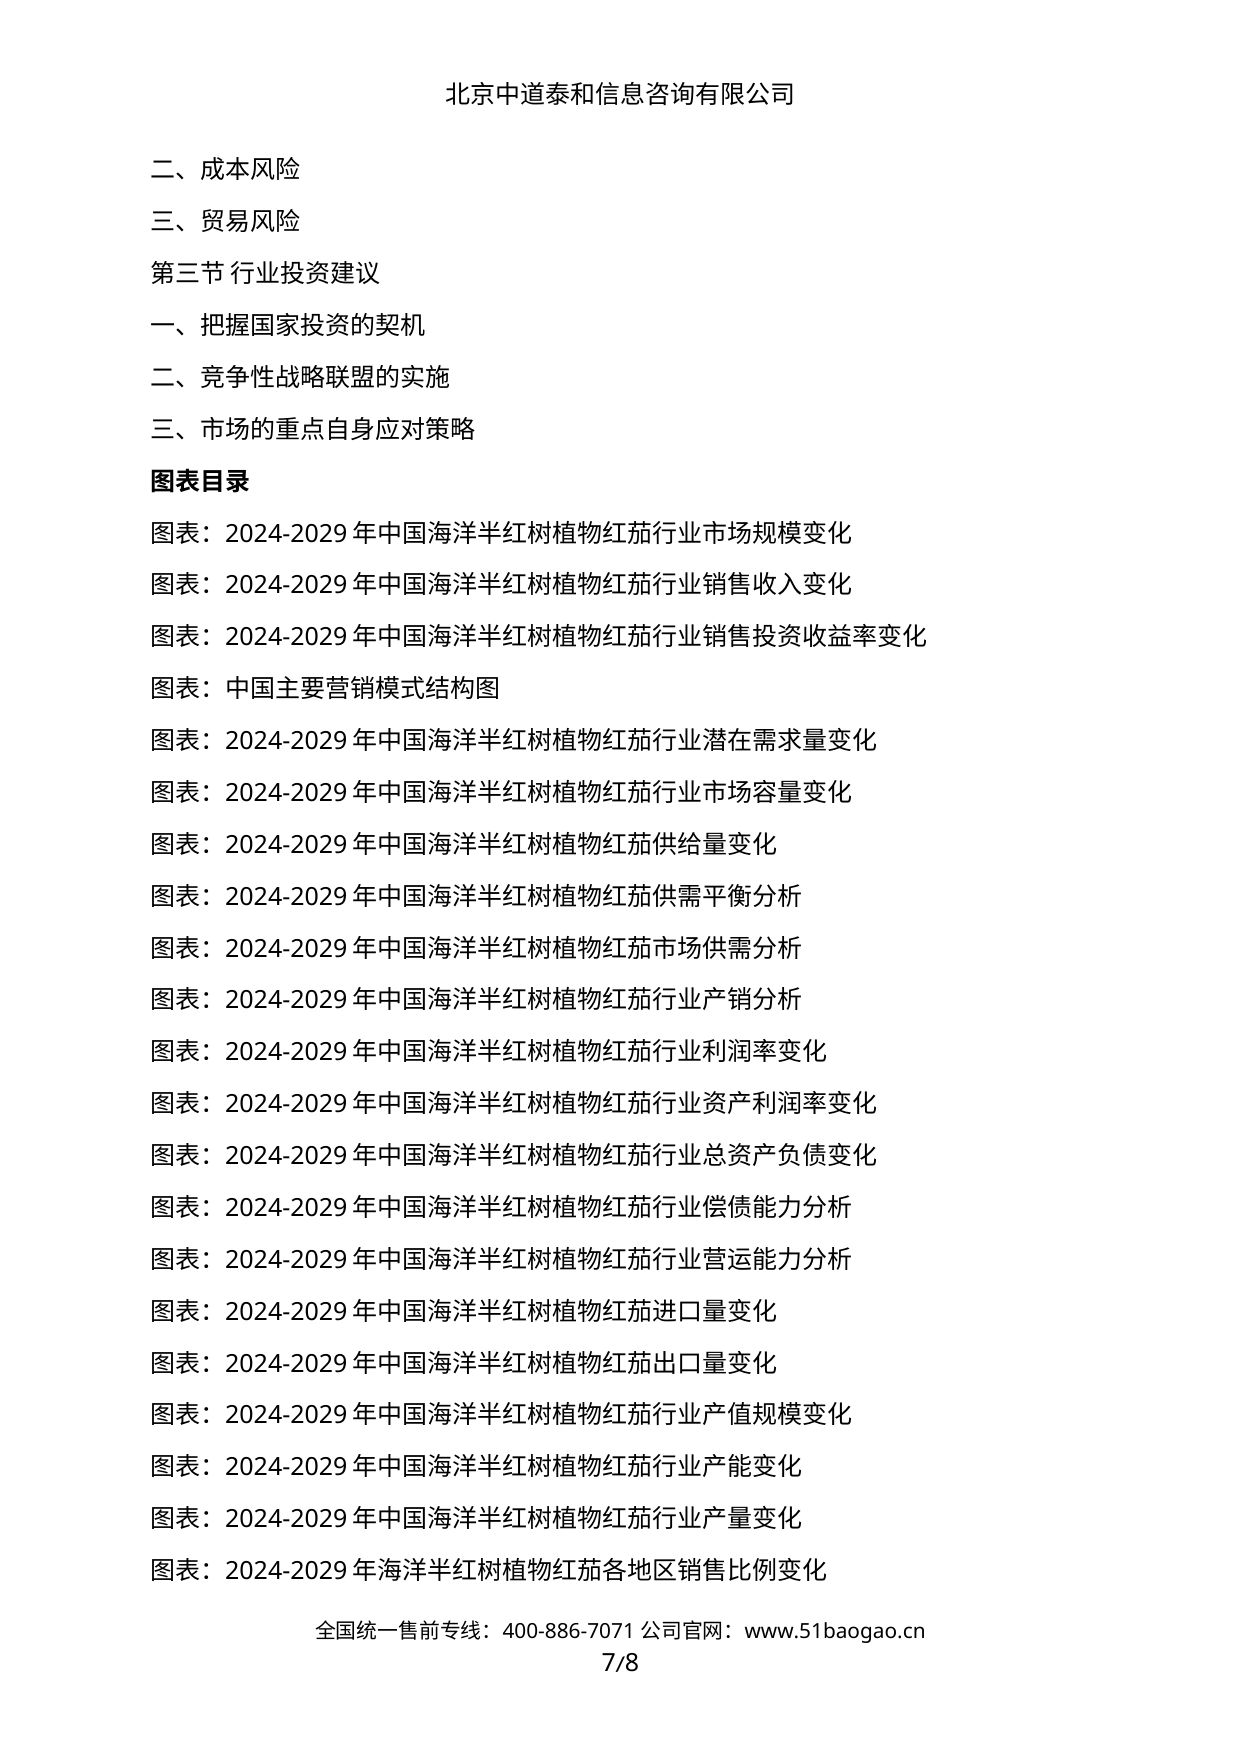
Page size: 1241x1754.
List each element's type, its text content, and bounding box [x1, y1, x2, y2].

text 图表：2024-2029年中国海洋半红树植物红茄供需平衡分析 [150, 876, 1090, 912]
text 二、竞争性战略联盟的实施 [150, 357, 1090, 394]
text 图表：2024-2029年中国海洋半红树植物红茄进口量变化 [150, 1291, 1090, 1327]
text 图表：2024-2029年中国海洋半红树植物红茄行业总资产负债变化 [150, 1136, 1090, 1172]
text 图表：2024-2029年中国海洋半红树植物红茄供给量变化 [150, 824, 1090, 861]
text 图表：2024-2029年中国海洋半红树植物红茄行业营运能力分析 [150, 1239, 1090, 1276]
text 一、把握国家投资的契机 [150, 306, 1090, 342]
text 第三节 行业投资建议 [150, 254, 1090, 290]
text 图表：2024-2029年中国海洋半红树植物红茄行业产量变化 [150, 1499, 1090, 1535]
text 图表：2024-2029年中国海洋半红树植物红茄行业产值规模变化 [150, 1395, 1090, 1431]
text 图表：2024-2029年中国海洋半红树植物红茄行业销售投资收益率变化 [150, 617, 1090, 653]
text 图表：2024-2029年中国海洋半红树植物红茄行业市场容量变化 [150, 772, 1090, 809]
text 图表：2024-2029年中国海洋半红树植物红茄出口量变化 [150, 1343, 1090, 1379]
text 二、成本风险 [150, 150, 1090, 186]
text 图表：2024-2029年中国海洋半红树植物红茄行业销售收入变化 [150, 565, 1090, 601]
text 图表：2024-2029年中国海洋半红树植物红茄行业潜在需求量变化 [150, 721, 1090, 757]
text 图表：2024-2029年中国海洋半红树植物红茄行业偿债能力分析 [150, 1187, 1090, 1224]
text 三、市场的重点自身应对策略 [150, 409, 1090, 446]
text 图表目录 [150, 461, 1090, 497]
text 图表：2024-2029年中国海洋半红树植物红茄行业利润率变化 [150, 1032, 1090, 1068]
text 图表：2024-2029年中国海洋半红树植物红茄行业产能变化 [150, 1447, 1090, 1483]
text 图表：2024-2029年中国海洋半红树植物红茄行业资产利润率变化 [150, 1084, 1090, 1120]
text 图表：2024-2029年中国海洋半红树植物红茄行业产销分析 [150, 980, 1090, 1016]
text 图表：2024-2029年中国海洋半红树植物红茄行业市场规模变化 [150, 513, 1090, 549]
text 图表：2024-2029年中国海洋半红树植物红茄市场供需分析 [150, 928, 1090, 964]
text 三、贸易风险 [150, 202, 1090, 238]
text 图表：2024-2029年海洋半红树植物红茄各地区销售比例变化 [150, 1551, 1090, 1587]
text 图表：中国主要营销模式结构图 [150, 669, 1090, 705]
